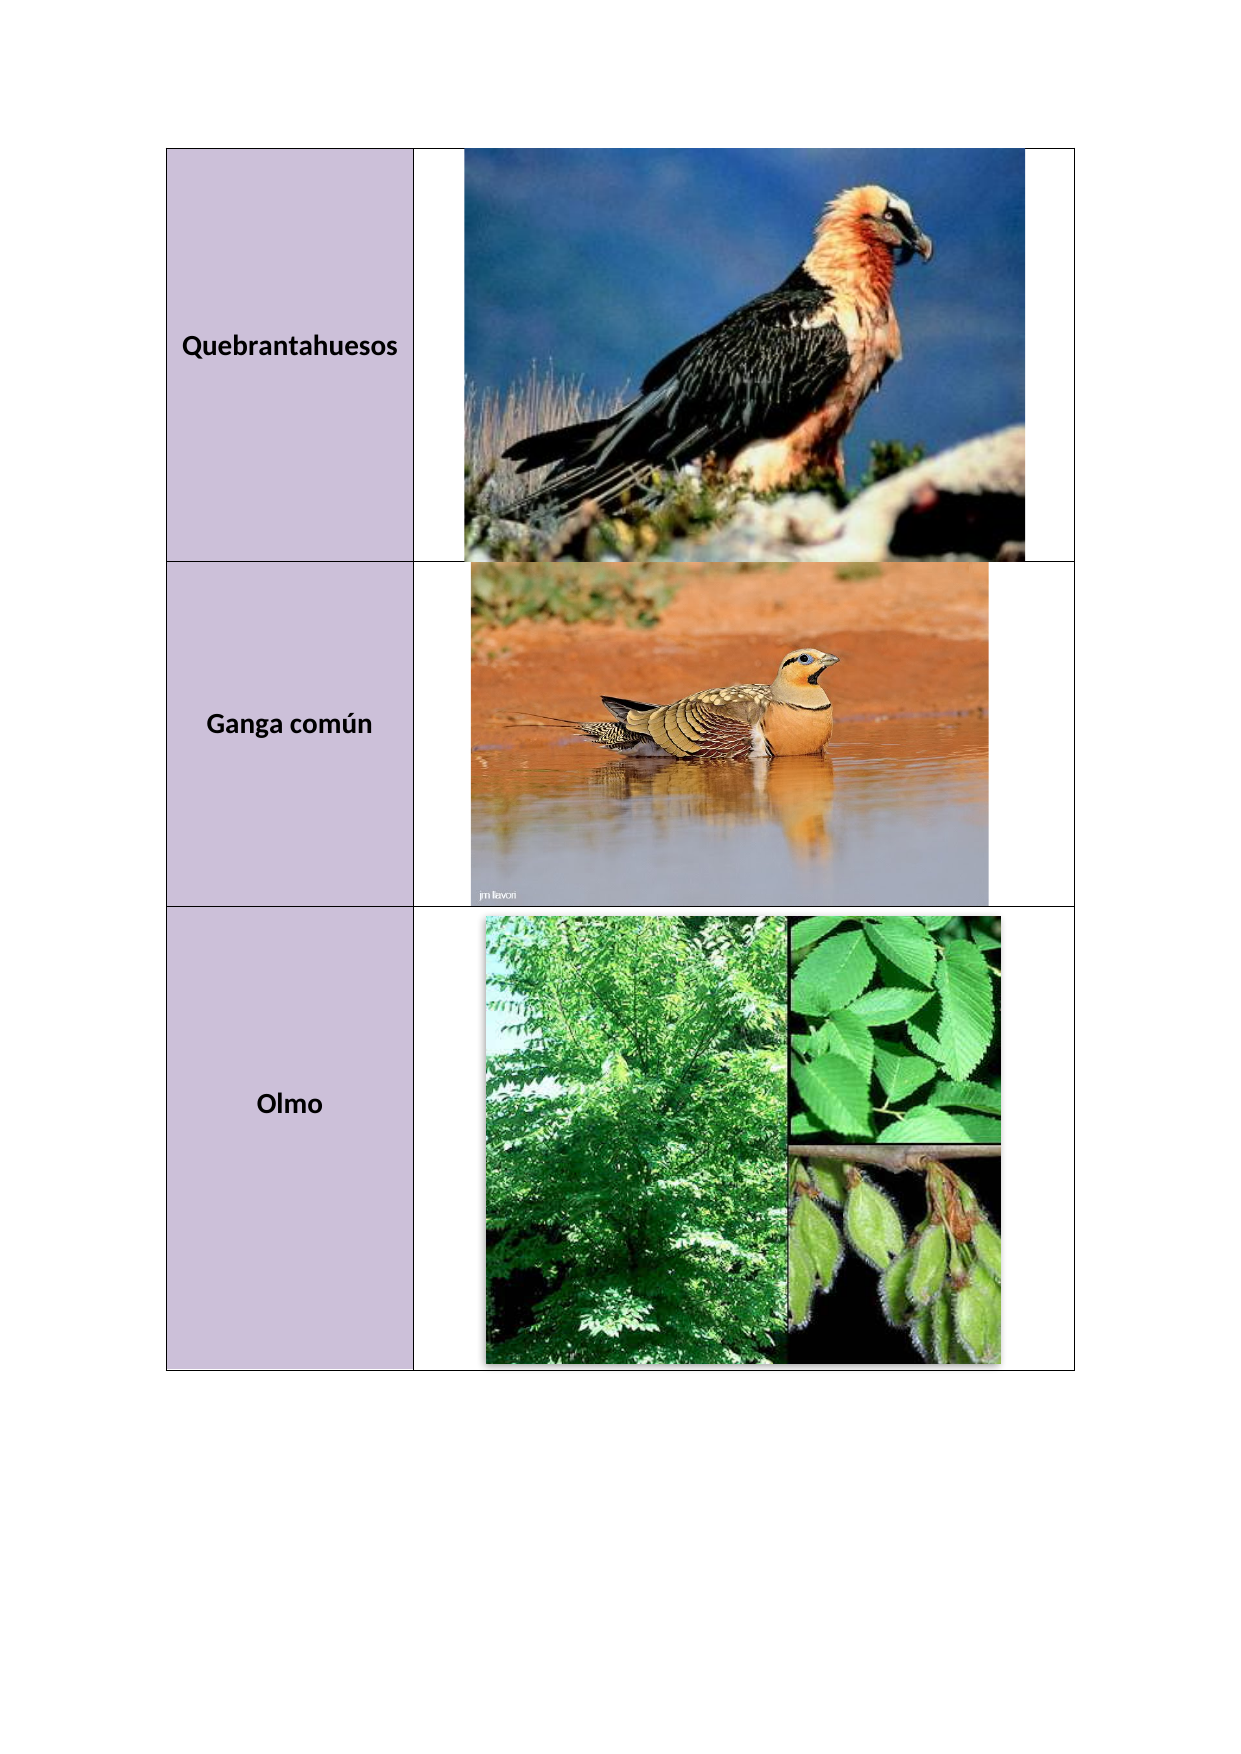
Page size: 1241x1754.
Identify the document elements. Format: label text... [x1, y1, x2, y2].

table_cell Ganga común [167, 562, 413, 906]
table_cell [1026, 149, 1074, 561]
picture [464, 148, 1026, 906]
table_cell Quebrantahuesos [167, 149, 413, 561]
picture [486, 916, 1001, 1364]
table_cell [414, 149, 464, 561]
table_cell Olmo [167, 907, 413, 1369]
table_cell [989, 562, 1074, 906]
table_cell [414, 907, 1074, 1369]
table_cell [414, 562, 470, 906]
